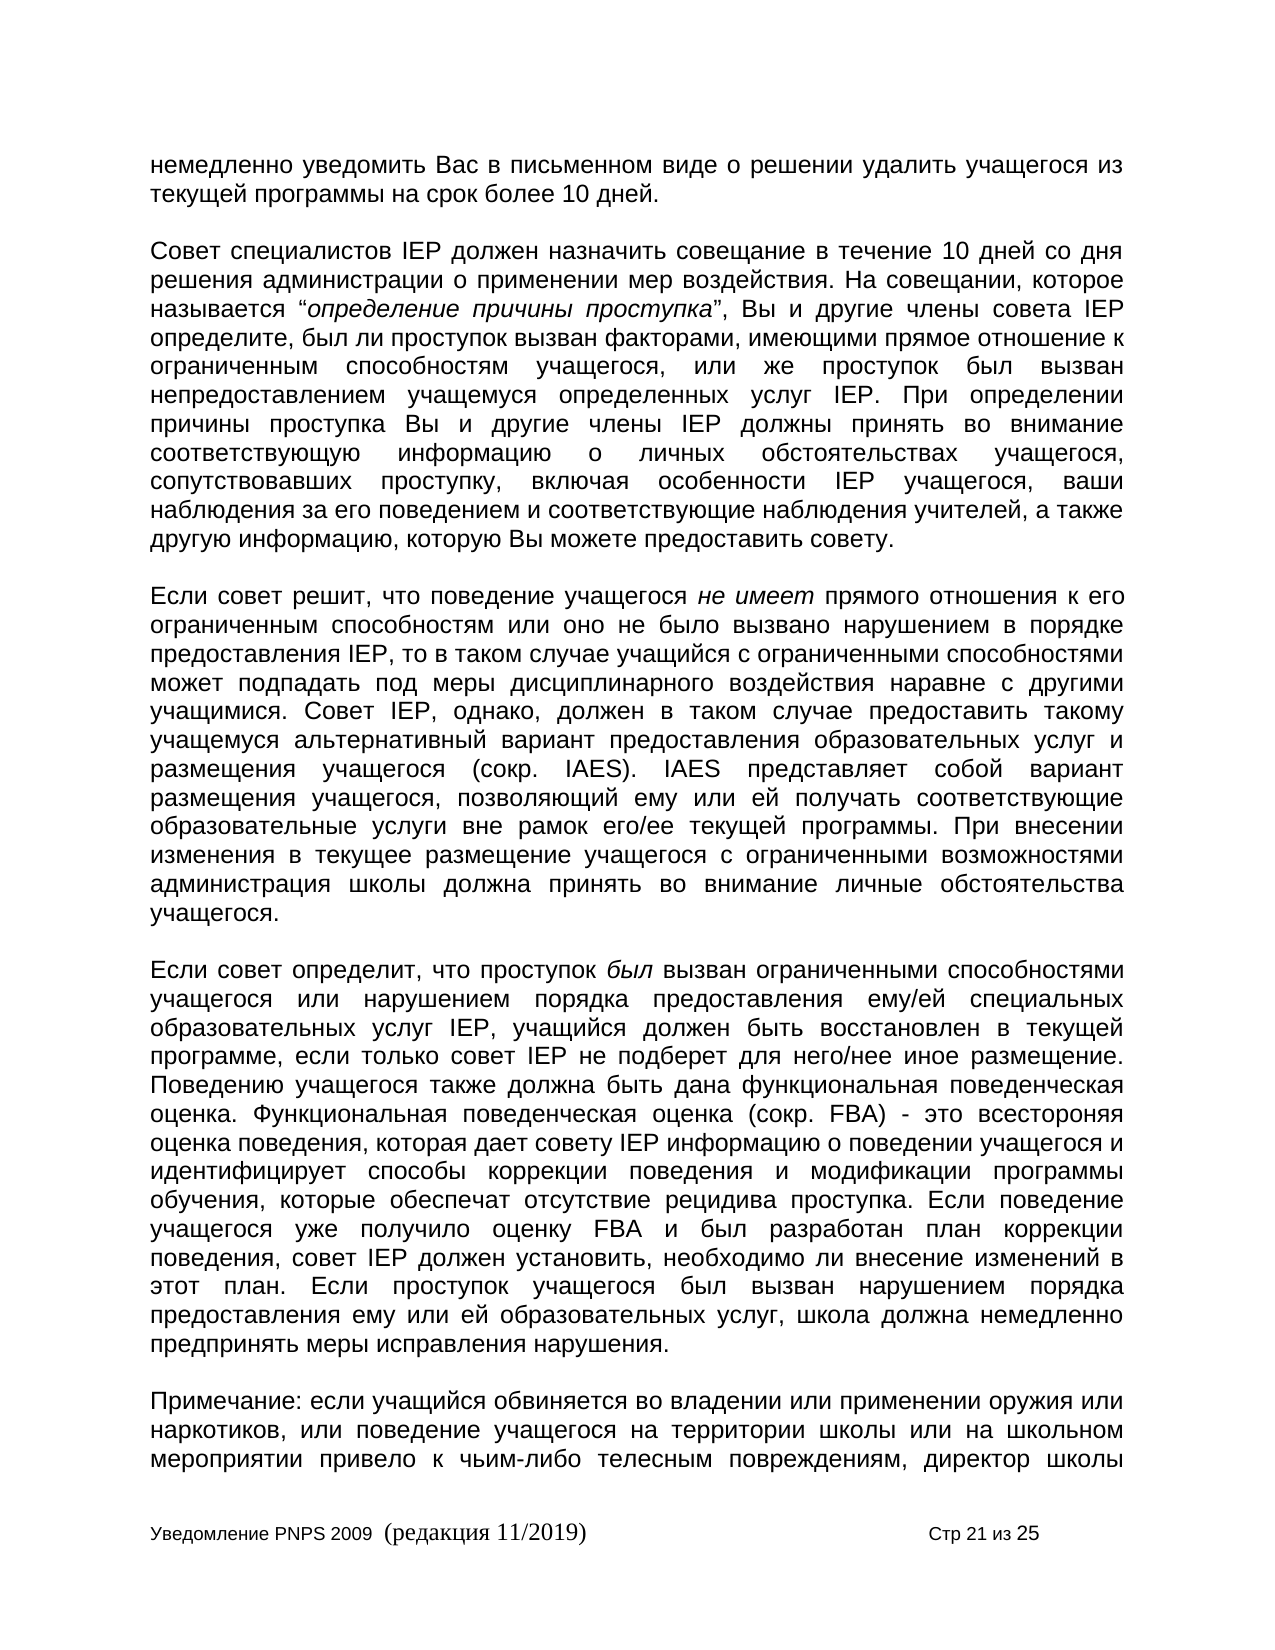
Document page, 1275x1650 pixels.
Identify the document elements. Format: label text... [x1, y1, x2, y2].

text Совет специалистов IEP должен назначить совещание в течение 10 дней со дня решения администрации о применении мер воздействия. На совещании, которое называется “определение причины проступка”, Вы и другие члены совета IEP определите, был ли проступок вызван факторами, имеющими прямое отношение к ограниченным способностям учащегося, или же проступок был вызван непредоставлением учащемуся определенных услуг IEP. При определении причины проступка Вы и другие члены IEP должны принять во внимание соответствующую информацию о личных обстоятельствах учащегося, сопутствовавших проступку, включая особенности IEP учащегося, ваши наблюдения за его поведением и соответствующие наблюдения учителей, а также другую информацию, которую Вы можете предоставить совету. [150, 236, 1125, 552]
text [150, 1386, 1125, 1472]
text Если совет определит, что проступок был вызван ограниченными способностями учащегося или нарушением порядка предоставления ему/ей специальных образовательных услуг IEP, учащийся должен быть восстановлен в текущей программе, если только совет IEP не подберет для него/нее иное размещение. Поведению учащегося также должна быть дана функциональная поведенческая оценка. Функциональная поведенческая оценка (сокр. FBA) - это всестороняя оценка поведения, которая дает совету IEP информацию о поведении учащегося и идентифицирует способы коррекции поведения и модификации программы обучения, которые обеспечат отсутствие рецидива проступка. Если поведение учащегося уже получило оценку FBA и был разработан план коррекции поведения, совет IEP должен установить, необходимо ли внесение изменений в этот план. Если проступок учащегося был вызван нарушением порядка предоставления ему или ей образовательных услуг, школа должна немедленно предпринять меры исправления нарушения. [150, 955, 1125, 1357]
text Если совет решит, что поведение учащегося не имеет прямого отношения к его ограниченным способностям или оно не было вызвано нарушением в порядке предоставления IEP, то в таком случае учащийся с ограниченными способностями может подпадать под меры дисциплинарного воздействия наравне с другими учащимися. Совет IEP, однако, должен в таком случае предоставить такому учащемуся альтернативный вариант предоставления образовательных услуг и размещения учащегося (сокр. IAES). IAES представляет собой вариант размещения учащегося, позволяющий ему или ей получать соответствующие образовательные услуги вне рамок его/ее текущей программы. При внесении изменения в текущее размещение учащегося с ограниченными возможностями администрация школы должна принять во внимание личные обстоятельства учащегося. [150, 581, 1125, 926]
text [150, 150, 1125, 207]
